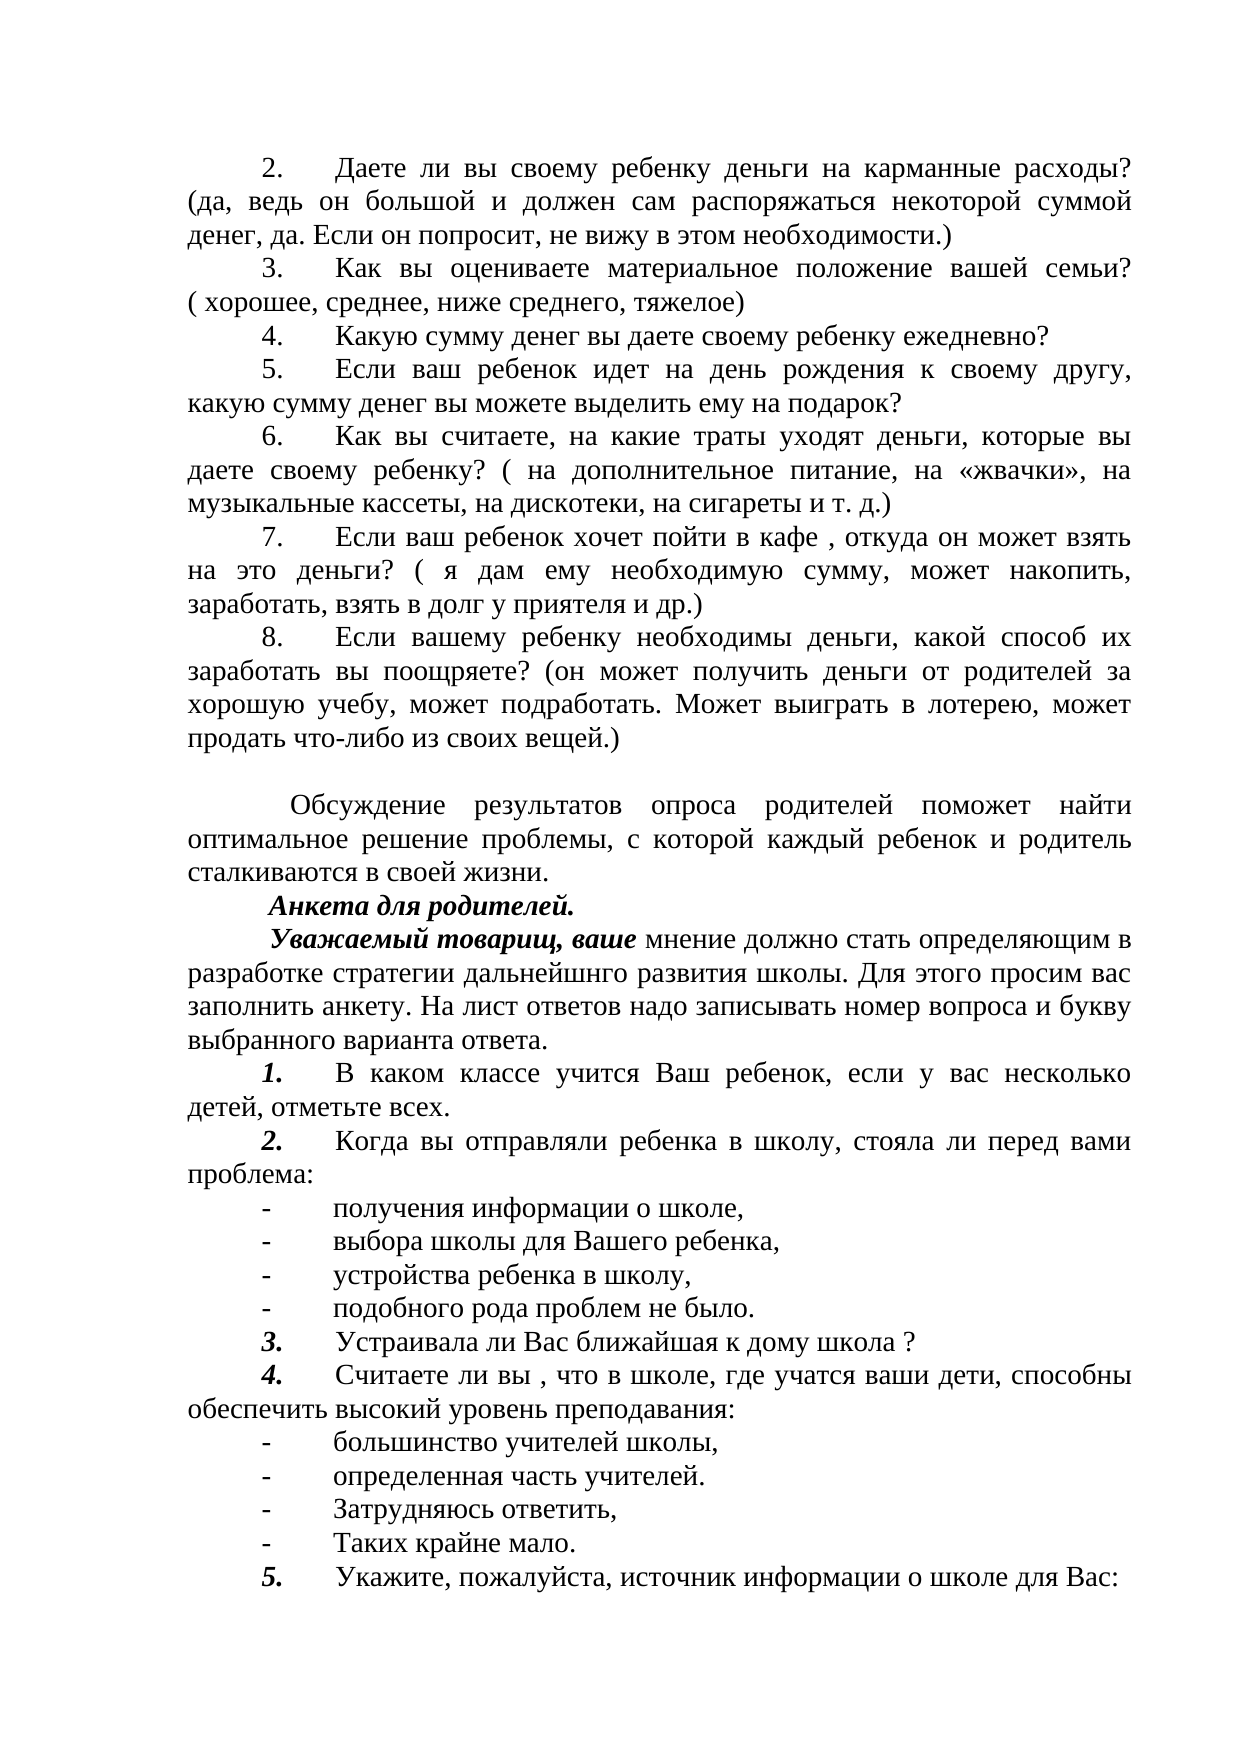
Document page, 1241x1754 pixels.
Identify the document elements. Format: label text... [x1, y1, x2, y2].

list Укажите, пожалуйста, источник информации о школе для Вас: [187, 1559, 1132, 1592]
list Когда вы отправляли ребенка в школу, стояла ли перед вами проблема: [187, 1123, 1132, 1190]
list Как вы оцениваете материальное положение вашей семьи? ( хорошее, среднее, ниже среднего, тяжелое) [187, 251, 1132, 318]
list устройства ребенка в школу, [187, 1257, 1132, 1290]
list получения информации о школе, [187, 1190, 1132, 1223]
list Затрудняюсь ответить, [187, 1492, 1132, 1525]
list Какую сумму денег вы даете своему ребенку ежедневно? [187, 318, 1132, 351]
list выбора школы для Вашего ребенка, [187, 1223, 1132, 1257]
list большинство учителей школы, [187, 1424, 1132, 1458]
list Даете ли вы своему ребенку деньги на карманные расходы? (да, ведь он большой и должен сам распоряжаться некоторой суммой денег, да. Если он попросит, не вижу в этом необходимости.) [187, 150, 1132, 251]
text Уважаемый товарищ, ваше мнение должно стать определяющим в разработке стратегии дальнейшнго развития школы. Для этого просим вас заполнить анкету. На лист ответов надо записывать номер вопроса и букву выбранного варианта ответа. [187, 921, 1132, 1056]
list подобного рода проблем не было. [187, 1290, 1132, 1324]
list Если ваш ребенок идет на день рождения к своему другу, какую сумму денег вы можете выделить ему на подарок? [187, 351, 1132, 418]
list В каком классе учится Ваш ребенок, если у вас несколько детей, отметьте всех. [187, 1056, 1132, 1123]
list Если ваш ребенок хочет пойти в кафе , откуда он может взять на это деньги? ( я дам ему необходимую сумму, может накопить, заработать, взять в долг у приятеля и др.) [187, 519, 1132, 619]
list Таких крайне мало. [187, 1525, 1132, 1559]
list Как вы считаете, на какие траты уходят деньги, которые вы даете своему ребенку? ( на дополнительное питание, на «жвачки», на музыкальные кассеты, на дискотеки, на сигареты и т. д.) [187, 418, 1132, 519]
list Устраивала ли Вас ближайшая к дому школа ? [187, 1324, 1132, 1357]
text Обсуждение результатов опроса родителей поможет найти оптимальное решение проблемы, с которой каждый ребенок и родитель сталкиваются в своей жизни. [187, 787, 1132, 888]
list Если вашему ребенку необходимы деньги, какой способ их заработать вы поощряете? (он может получить деньги от родителей за хорошую учебу, может подработать. Может выиграть в лотерею, может продать что-либо из своих вещей.) [187, 619, 1132, 754]
list определенная часть учителей. [187, 1458, 1132, 1492]
list Считаете ли вы , что в школе, где учатся ваши дети, способны обеспечить высокий уровень преподавания: [187, 1357, 1132, 1424]
text Анкета для родителей. [187, 888, 1132, 921]
